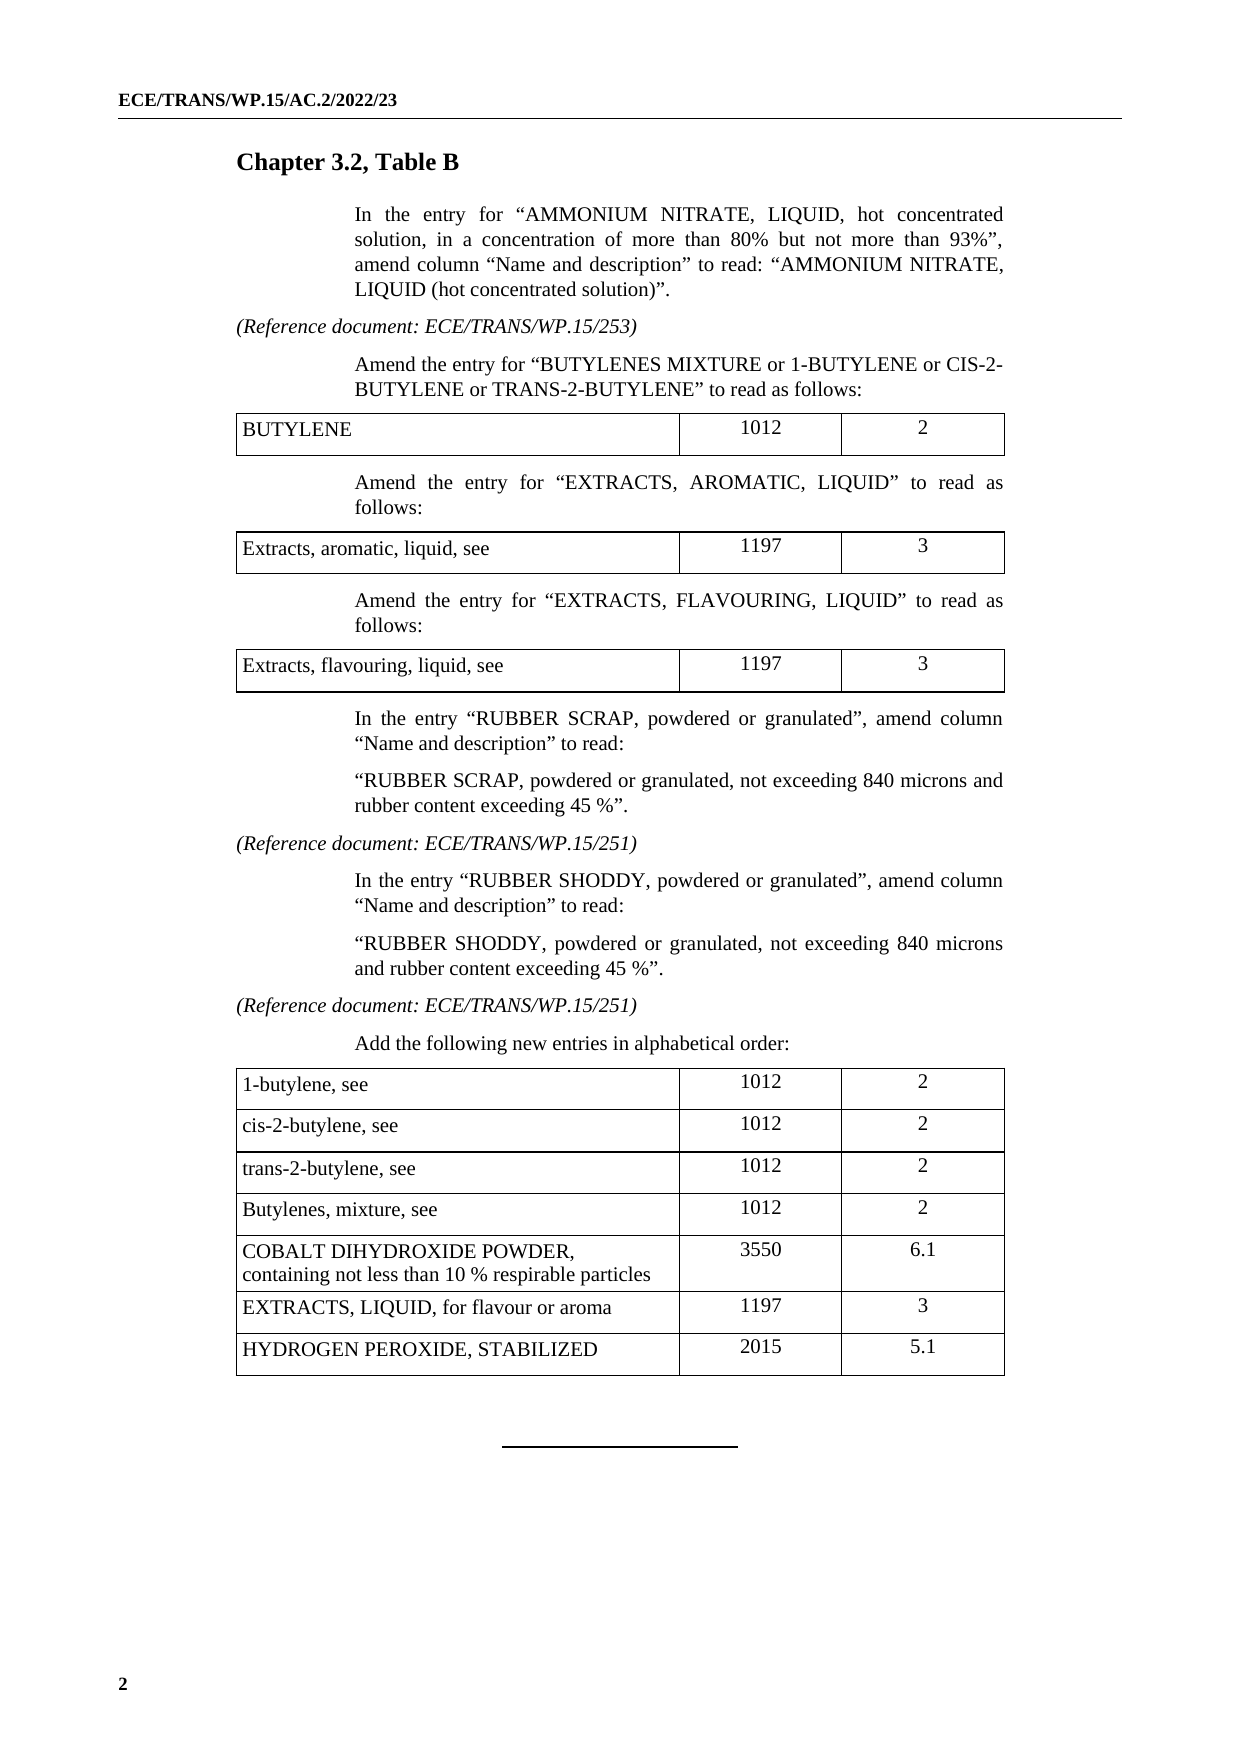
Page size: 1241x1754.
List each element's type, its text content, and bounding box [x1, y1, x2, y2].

table_cell 3550 [680, 1236, 841, 1291]
table_cell 5.1 [842, 1334, 1004, 1374]
table_header 1012 [680, 1069, 841, 1109]
table_cell 2 [842, 1110, 1004, 1151]
table_cell 2 [842, 1153, 1004, 1193]
text Amend the entry for “EXTRACTS, AROMATIC, LIQUID” to read as follows: [236, 469, 1004, 519]
table_cell EXTRACTS, LIQUID, for flavour or aroma [237, 1292, 679, 1332]
text In the entry “RUBBER SCRAP, powdered or granulated”, amend column “Name and description” to read: [236, 705, 1004, 755]
table_cell HYDROGEN PEROXIDE, STABILIZED [237, 1334, 679, 1374]
text In the entry for “AMMONIUM NITRATE, LIQUID, hot concentrated solution, in a concentration of more than 80% but not more than 93%”, amend column “Name and description” to read: “AMMONIUM NITRATE, LIQUID (hot concentrated solution)”. [354, 201, 1004, 301]
table_cell 2015 [680, 1334, 841, 1374]
table_cell cis-2-butylene, see [237, 1110, 679, 1151]
table_header 3 [842, 533, 1004, 573]
table_cell COBALT DIHYDROXIDE POWDER, containing not less than 10 % respirable particles [237, 1236, 679, 1291]
table_header 3 [842, 650, 1004, 691]
table_cell 1197 [680, 1292, 841, 1332]
text (Reference document: ECE/TRANS/WP.15/251) [236, 992, 1004, 1017]
table_header BUTYLENE [237, 414, 679, 455]
table_cell 1012 [680, 1153, 841, 1193]
table_header 1197 [680, 533, 841, 573]
table_cell 1012 [680, 1110, 841, 1151]
table_header 1012 [680, 414, 841, 455]
text In the entry “RUBBER SHODDY, powdered or granulated”, amend column “Name and description” to read: [236, 867, 1004, 917]
text Amend the entry for “EXTRACTS, FLAVOURING, LIQUID” to read as follows: [236, 587, 1004, 637]
table_cell 3 [842, 1292, 1004, 1332]
table_header 2 [842, 1069, 1004, 1109]
text “RUBBER SHODDY, powdered or granulated, not exceeding 840 microns and rubber content exceeding 45 %”. [236, 930, 1004, 980]
table_cell 2 [842, 1194, 1004, 1235]
text “RUBBER SCRAP, powdered or granulated, not exceeding 840 microns and rubber content exceeding 45 %”. [236, 767, 1004, 817]
text Chapter 3.2, Table B [118, 148, 1004, 176]
table_cell 1012 [680, 1194, 841, 1235]
table_header 1197 [680, 650, 841, 691]
text Add the following new entries in alphabetical order: [354, 1030, 1004, 1055]
table_header Extracts, flavouring, liquid, see [237, 650, 679, 691]
table_header 2 [842, 414, 1004, 455]
text (Reference document: ECE/TRANS/WP.15/251) [236, 830, 1004, 855]
table_cell trans-2-butylene, see [237, 1153, 679, 1193]
text (Reference document: ECE/TRANS/WP.15/253) [236, 313, 1004, 338]
table_cell 6.1 [842, 1236, 1004, 1291]
table_header Extracts, aromatic, liquid, see [237, 533, 679, 573]
table_header 1-butylene, see [237, 1069, 679, 1109]
text Amend the entry for “BUTYLENES MIXTURE or 1-BUTYLENE or CIS-2-BUTYLENE or TRANS-2-BUTYLENE” to read as follows: [354, 351, 1004, 401]
table_cell Butylenes, mixture, see [237, 1194, 679, 1235]
